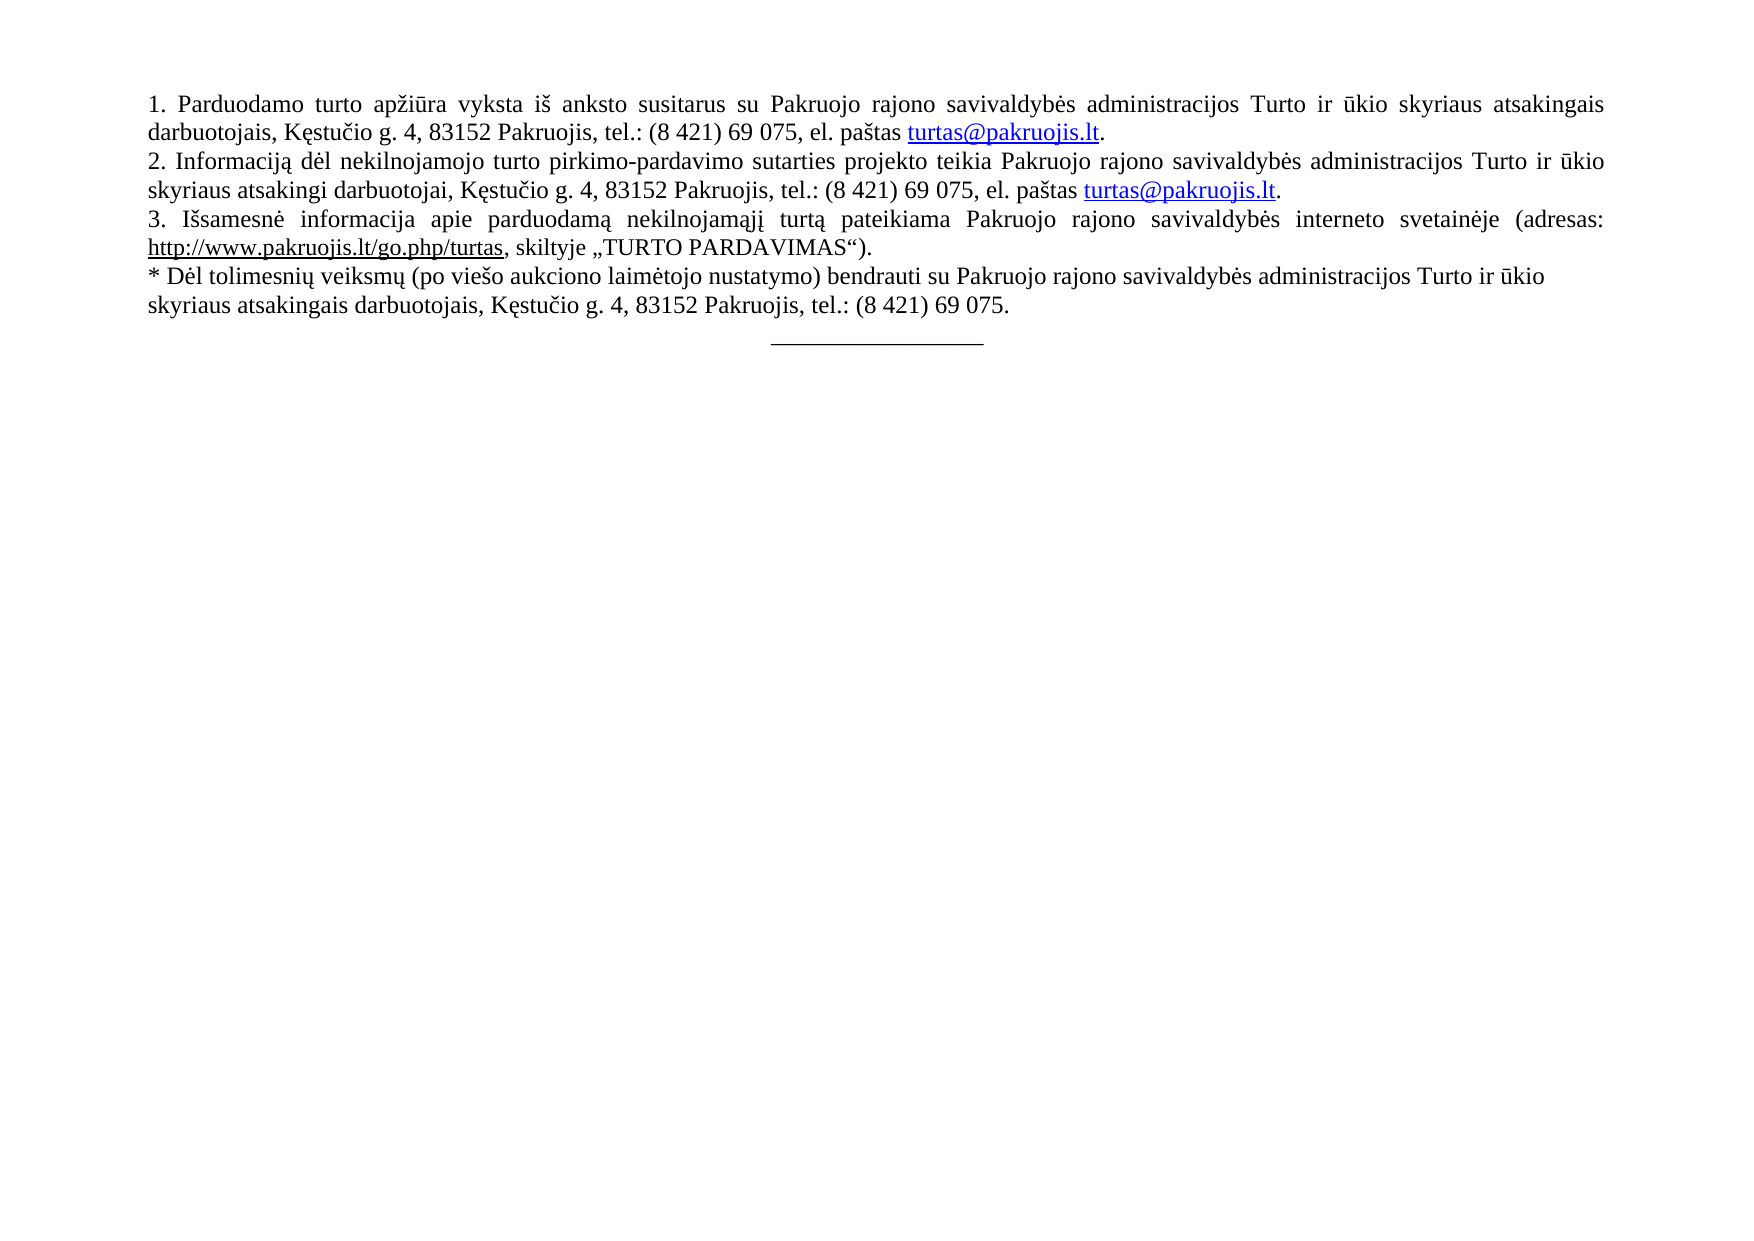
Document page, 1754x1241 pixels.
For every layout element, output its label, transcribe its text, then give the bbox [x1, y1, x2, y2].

text _________________ [148, 319, 1606, 347]
text * Dėl tolimesnių veiksmų (po viešo aukciono laimėtojo nustatymo) bendrauti su Pakruojo rajono savivaldybės administracijos Turto ir ūkio skyriaus atsakingais darbuotojais, Kęstučio g. 4, 83152 Pakruojis, tel.: (8 421) 69 075. [148, 261, 1606, 319]
list 2. Informaciją dėl nekilnojamojo turto pirkimo-pardavimo sutarties projekto teikia Pakruojo rajono savivaldybės administracijos Turto ir ūkio skyriaus atsakingi darbuotojai, Kęstučio g. 4, 83152 Pakruojis, tel.: (8 421) 69 075, el. paštas turtas@pakruojis.lt. [148, 146, 1606, 204]
text 1. Parduodamo turto apžiūra vyksta iš anksto susitarus su Pakruojo rajono savivaldybės administracijos Turto ir ūkio skyriaus atsakingais darbuotojais, Kęstučio g. 4, 83152 Pakruojis, tel.: (8 421) 69 075, el. paštas turtas@pakruojis.lt. [148, 89, 1606, 146]
text 3. Išsamesnė informacija apie parduodamą nekilnojamąjį turtą pateikiama Pakruojo rajono savivaldybės interneto svetainėje (adresas: http://www.pakruojis.lt/go.php/turtas, skiltyje „TURTO PARDAVIMAS“). [148, 204, 1606, 261]
